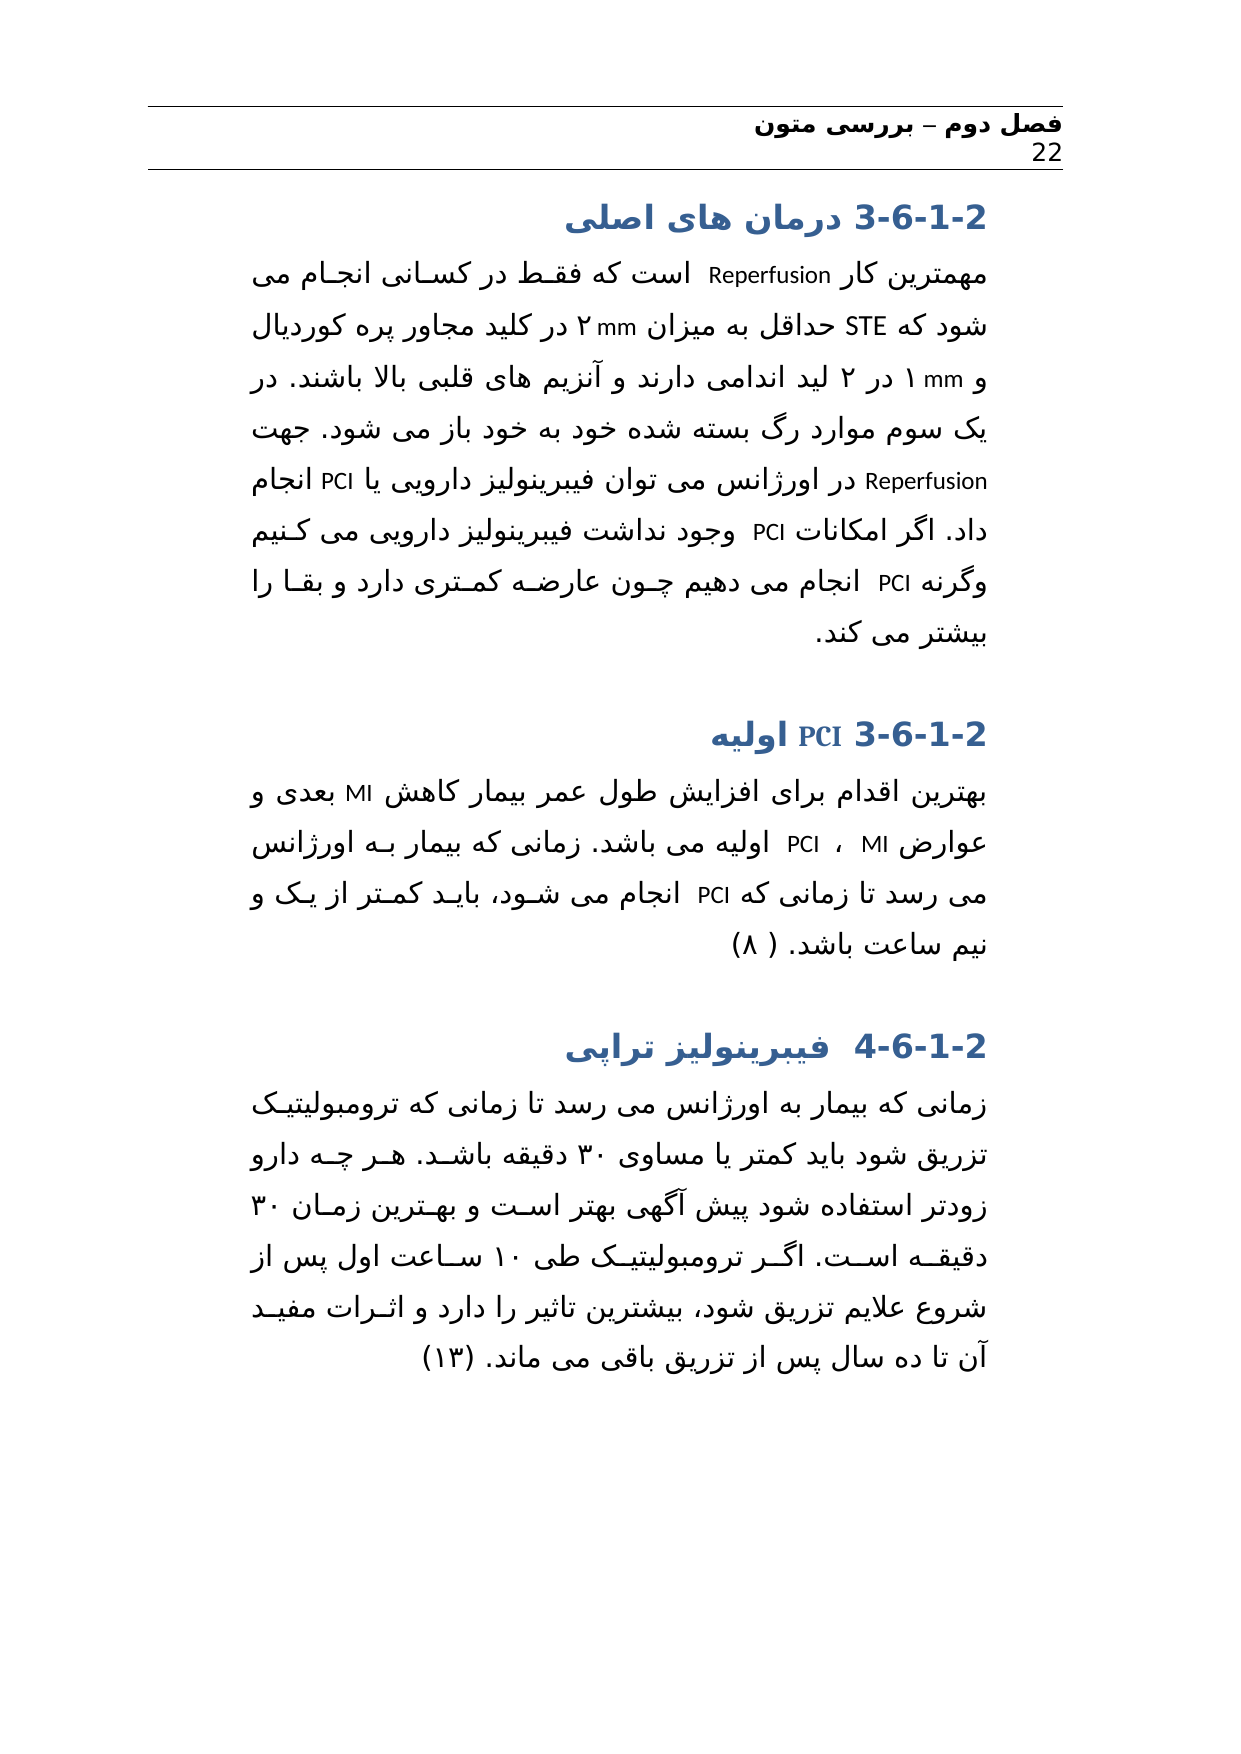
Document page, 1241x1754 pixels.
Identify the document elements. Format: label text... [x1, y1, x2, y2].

text زمانی که بیمار به اورژانس می رسد تا زمانی که ترومبولیتیک تزریق شود باید کمتر یا مساوی ۳۰ دقیقه باشد. هر چه دارو زودتر استفاده شود پیش آگهی بهتر است و بهترین زمان ۳۰ دقیقه است. اگر ترومبولیتیک طی ۱۰ ساعت اول پس از شروع علایم تزریق شود، بیشترین تاثیر را دارد و اثرات مفید آن تا ده سال پس از تزریق باقی می ماند. (۱۳) [251, 1086, 988, 1375]
text 4-6-1-2 فیبرینولیز تراپی [251, 1028, 988, 1067]
text 3-6-1-2 PCI اولیه [251, 716, 988, 755]
text بهترین اقدام برای افزایش طول عمر بیمار کاهش MI بعدی و عوارض PCI ، MI اولیه می باشد. زمانی که بیمار به اورژانس می رسد تا زمانی که PCI انجام می شود، باید کمتر از یک و نیم ساعت باشد. ( ۸) [251, 774, 988, 961]
text مهمترین کار Reperfusion است که فقط در کسانی انجام می شود که STE حداقل به میزان ۲mm در کلید مجاور پره کوردیال و ۱mm در ۲ لید اندامی دارند و آنزیم های قلبی بالا باشند. در یک سوم موارد رگ بسته شده خود به خود باز می شود. جهت Reperfusion در اورژانس می توان فیبرینولیز دارویی یا PCI انجام داد. اگر امکانات PCI وجود نداشت فیبرینولیز دارویی می کنیم وگرنه PCI انجام می دهیم چون عارضه کمتری دارد و بقا را بیشتر می کند. [251, 256, 988, 649]
text 3-6-1-2 درمان های اصلی [251, 198, 988, 237]
